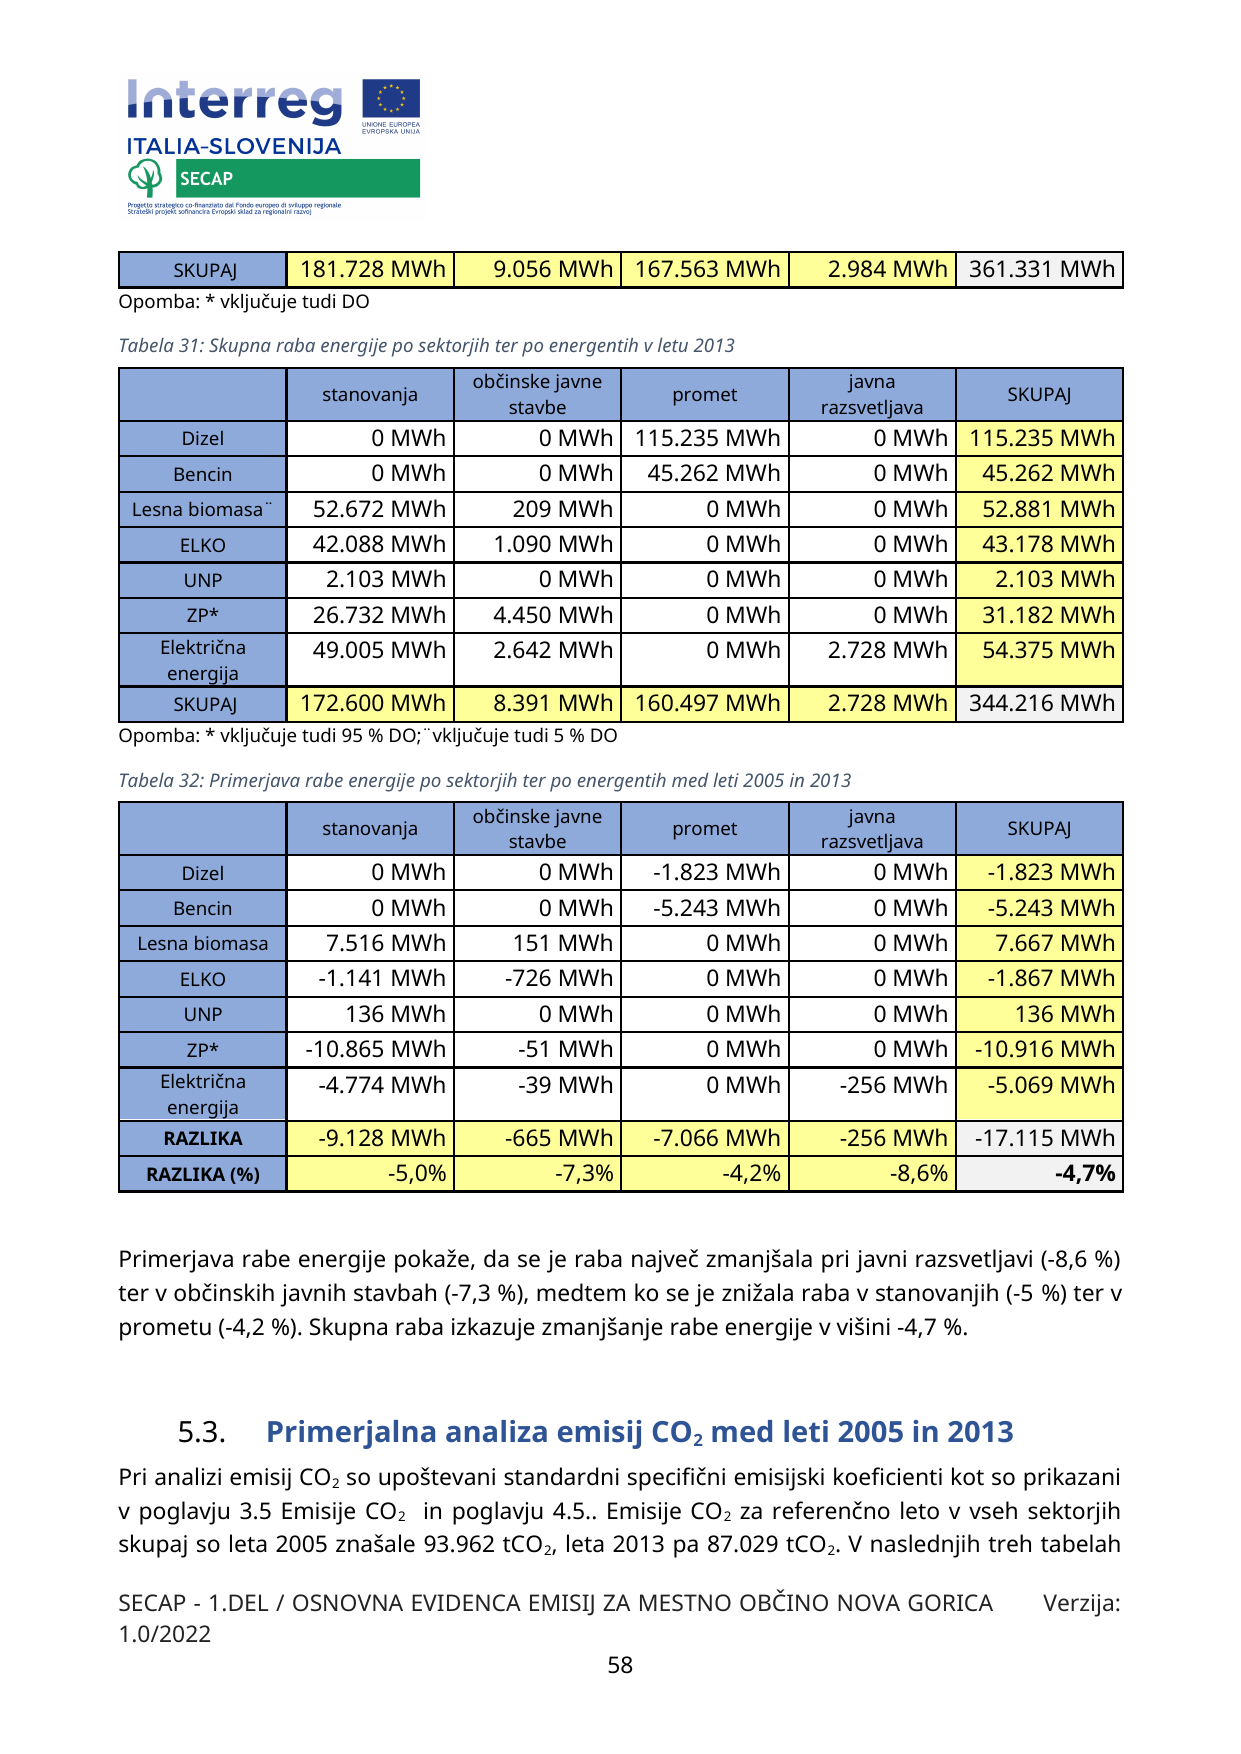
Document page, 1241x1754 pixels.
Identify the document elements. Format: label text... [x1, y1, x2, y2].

table_cell 26.732 MWh [288, 599, 453, 632]
table_cell Dizel [120, 422, 285, 455]
table_header stanovanja [288, 369, 453, 420]
table_cell UNP [120, 998, 285, 1031]
table_cell 0 MWh [455, 891, 620, 925]
table_cell -256 MWh [790, 1069, 955, 1119]
table_cell 0 MWh [288, 422, 453, 455]
table_cell 136 MWh [957, 998, 1122, 1031]
table_cell 0 MWh [288, 891, 453, 925]
table_header SKUPAJ [957, 369, 1122, 420]
table_cell 0 MWh [790, 599, 955, 632]
table_cell -9.128 MWh [288, 1122, 453, 1155]
table_cell Dizel [120, 856, 285, 889]
table_cell 344.216 MWh [957, 688, 1122, 721]
table_cell -7,3% [455, 1157, 620, 1190]
table_cell 0 MWh [622, 634, 788, 685]
table_cell 0 MWh [790, 422, 955, 455]
table_cell 0 MWh [622, 493, 788, 526]
table_header stanovanja [288, 803, 453, 854]
picture [118, 73, 427, 221]
table_cell 0 MWh [288, 457, 453, 491]
table_cell 49.005 MWh [288, 634, 453, 685]
table_header občinske javne stavbe [455, 369, 620, 420]
table_cell -17.115 MWh [957, 1122, 1122, 1155]
table_header promet [622, 369, 788, 420]
table_cell 0 MWh [622, 998, 788, 1031]
table_cell -5.243 MWh [622, 891, 788, 925]
table_cell 115.235 MWh [622, 422, 788, 455]
table_cell 209 MWh [455, 493, 620, 526]
table_cell 2.984 MWh [790, 253, 955, 286]
table_cell 2.728 MWh [790, 688, 955, 721]
table_cell 7.516 MWh [288, 927, 453, 960]
table_cell 167.563 MWh [622, 253, 788, 286]
table_header promet [622, 803, 788, 854]
table_cell 2.103 MWh [288, 564, 453, 597]
table_cell RAZLIKA [120, 1122, 285, 1155]
table_cell 0 MWh [790, 962, 955, 996]
table_header javna razsvetljava [790, 803, 955, 854]
table_cell Bencin [120, 891, 285, 925]
table_cell 160.497 MWh [622, 688, 788, 721]
table_header [120, 369, 285, 420]
table_cell 0 MWh [288, 856, 453, 889]
table_cell 42.088 MWh [288, 528, 453, 561]
table_cell 0 MWh [455, 856, 620, 889]
table_cell ZP* [120, 599, 285, 632]
table_cell -7.066 MWh [622, 1122, 788, 1155]
table_cell 43.178 MWh [957, 528, 1122, 561]
table_cell -10.865 MWh [288, 1033, 453, 1066]
table_cell 52.672 MWh [288, 493, 453, 526]
table_cell 0 MWh [790, 856, 955, 889]
text Tabela 31: Skupna raba energije po sektorjih ter po energentih v letu 2013 [118, 333, 1122, 358]
table_cell -1.823 MWh [957, 856, 1122, 889]
table_cell 45.262 MWh [622, 457, 788, 491]
table_cell -51 MWh [455, 1033, 620, 1066]
table_cell Lesna biomasa [120, 927, 285, 960]
table_cell ELKO [120, 528, 285, 561]
table_cell 31.182 MWh [957, 599, 1122, 632]
table_cell 0 MWh [790, 891, 955, 925]
table_cell -39 MWh [455, 1069, 620, 1119]
table_cell 115.235 MWh [957, 422, 1122, 455]
table_cell -4,7% [957, 1157, 1122, 1190]
table_cell 2.728 MWh [790, 634, 955, 685]
table_cell 172.600 MWh [288, 688, 453, 721]
table_cell 181.728 MWh [288, 253, 453, 286]
table_cell 0 MWh [790, 528, 955, 561]
table_cell 0 MWh [455, 457, 620, 491]
text Primerjava rabe energije pokaže, da se je raba največ zmanjšala pri javni razsvetljavi (-8,6 %) ter v občinskih javnih stavbah (-7,3 %), medtem ko se je znižala raba v stanovanjih (-5 %) ter v prometu (-4,2 %). Skupna raba izkazuje zmanjšanje rabe energije v višini -4,7 %. [118, 1243, 1122, 1342]
table_cell 0 MWh [790, 564, 955, 597]
table_cell -1.823 MWh [622, 856, 788, 889]
table_cell 0 MWh [622, 564, 788, 597]
table_cell 0 MWh [622, 1069, 788, 1119]
table_cell 0 MWh [790, 998, 955, 1031]
table_cell 8.391 MWh [455, 688, 620, 721]
table_cell 136 MWh [288, 998, 453, 1031]
table_cell 0 MWh [455, 422, 620, 455]
table_cell 0 MWh [790, 927, 955, 960]
table_cell -4.774 MWh [288, 1069, 453, 1119]
table_cell 2.642 MWh [455, 634, 620, 685]
table_cell -665 MWh [455, 1122, 620, 1155]
table_cell ELKO [120, 962, 285, 996]
table_cell ZP* [120, 1033, 285, 1066]
table_cell 151 MWh [455, 927, 620, 960]
table_cell -10.916 MWh [957, 1033, 1122, 1066]
table_cell 7.667 MWh [957, 927, 1122, 960]
table_cell 54.375 MWh [957, 634, 1122, 685]
table_cell 0 MWh [790, 493, 955, 526]
table_cell -726 MWh [455, 962, 620, 996]
text Opomba: * vključuje tudi DO [118, 289, 1122, 314]
table_header javna razsvetljava [790, 369, 955, 420]
table_header [120, 803, 285, 854]
table_cell 2.103 MWh [957, 564, 1122, 597]
table_cell -5,0% [288, 1157, 453, 1190]
table_cell 0 MWh [622, 599, 788, 632]
table_cell 0 MWh [790, 1033, 955, 1066]
text Tabela 32: Primerjava rabe energije po sektorjih ter po energentih med leti 2005 in 2013 [118, 767, 1122, 792]
table_header SKUPAJ [957, 803, 1122, 854]
table_cell 0 MWh [790, 457, 955, 491]
table_cell SKUPAJ [120, 688, 285, 721]
table_cell 0 MWh [455, 998, 620, 1031]
table_cell -4,2% [622, 1157, 788, 1190]
table_header občinske javne stavbe [455, 803, 620, 854]
table_cell 4.450 MWh [455, 599, 620, 632]
table_cell -1.141 MWh [288, 962, 453, 996]
table_cell -1.867 MWh [957, 962, 1122, 996]
table_cell Lesna biomasa¨ [120, 493, 285, 526]
table_cell Bencin [120, 457, 285, 491]
table_cell 361.331 MWh [957, 253, 1122, 286]
table_cell -8,6% [790, 1157, 955, 1190]
table_cell 0 MWh [622, 962, 788, 996]
table_cell 0 MWh [622, 528, 788, 561]
table_cell -5.243 MWh [957, 891, 1122, 925]
table_cell Električna energija [120, 1069, 285, 1119]
table_cell 0 MWh [622, 927, 788, 960]
text Opomba: * vključuje tudi 95 % DO;¨vključuje tudi 5 % DO [118, 723, 1122, 748]
table_cell -5.069 MWh [957, 1069, 1122, 1119]
table_cell 0 MWh [455, 564, 620, 597]
table_cell Električna energija [120, 634, 285, 685]
table_cell 1.090 MWh [455, 528, 620, 561]
table_cell 45.262 MWh [957, 457, 1122, 491]
table_cell -256 MWh [790, 1122, 955, 1155]
table_cell 0 MWh [622, 1033, 788, 1066]
table_cell RAZLIKA (%) [120, 1157, 285, 1190]
table_cell UNP [120, 564, 285, 597]
subtitle Primerjalna analiza emisij CO2 med leti 2005 in 2013 [177, 1411, 1122, 1451]
table_cell 9.056 MWh [455, 253, 620, 286]
table_cell SKUPAJ [120, 253, 285, 286]
table_cell 52.881 MWh [957, 493, 1122, 526]
